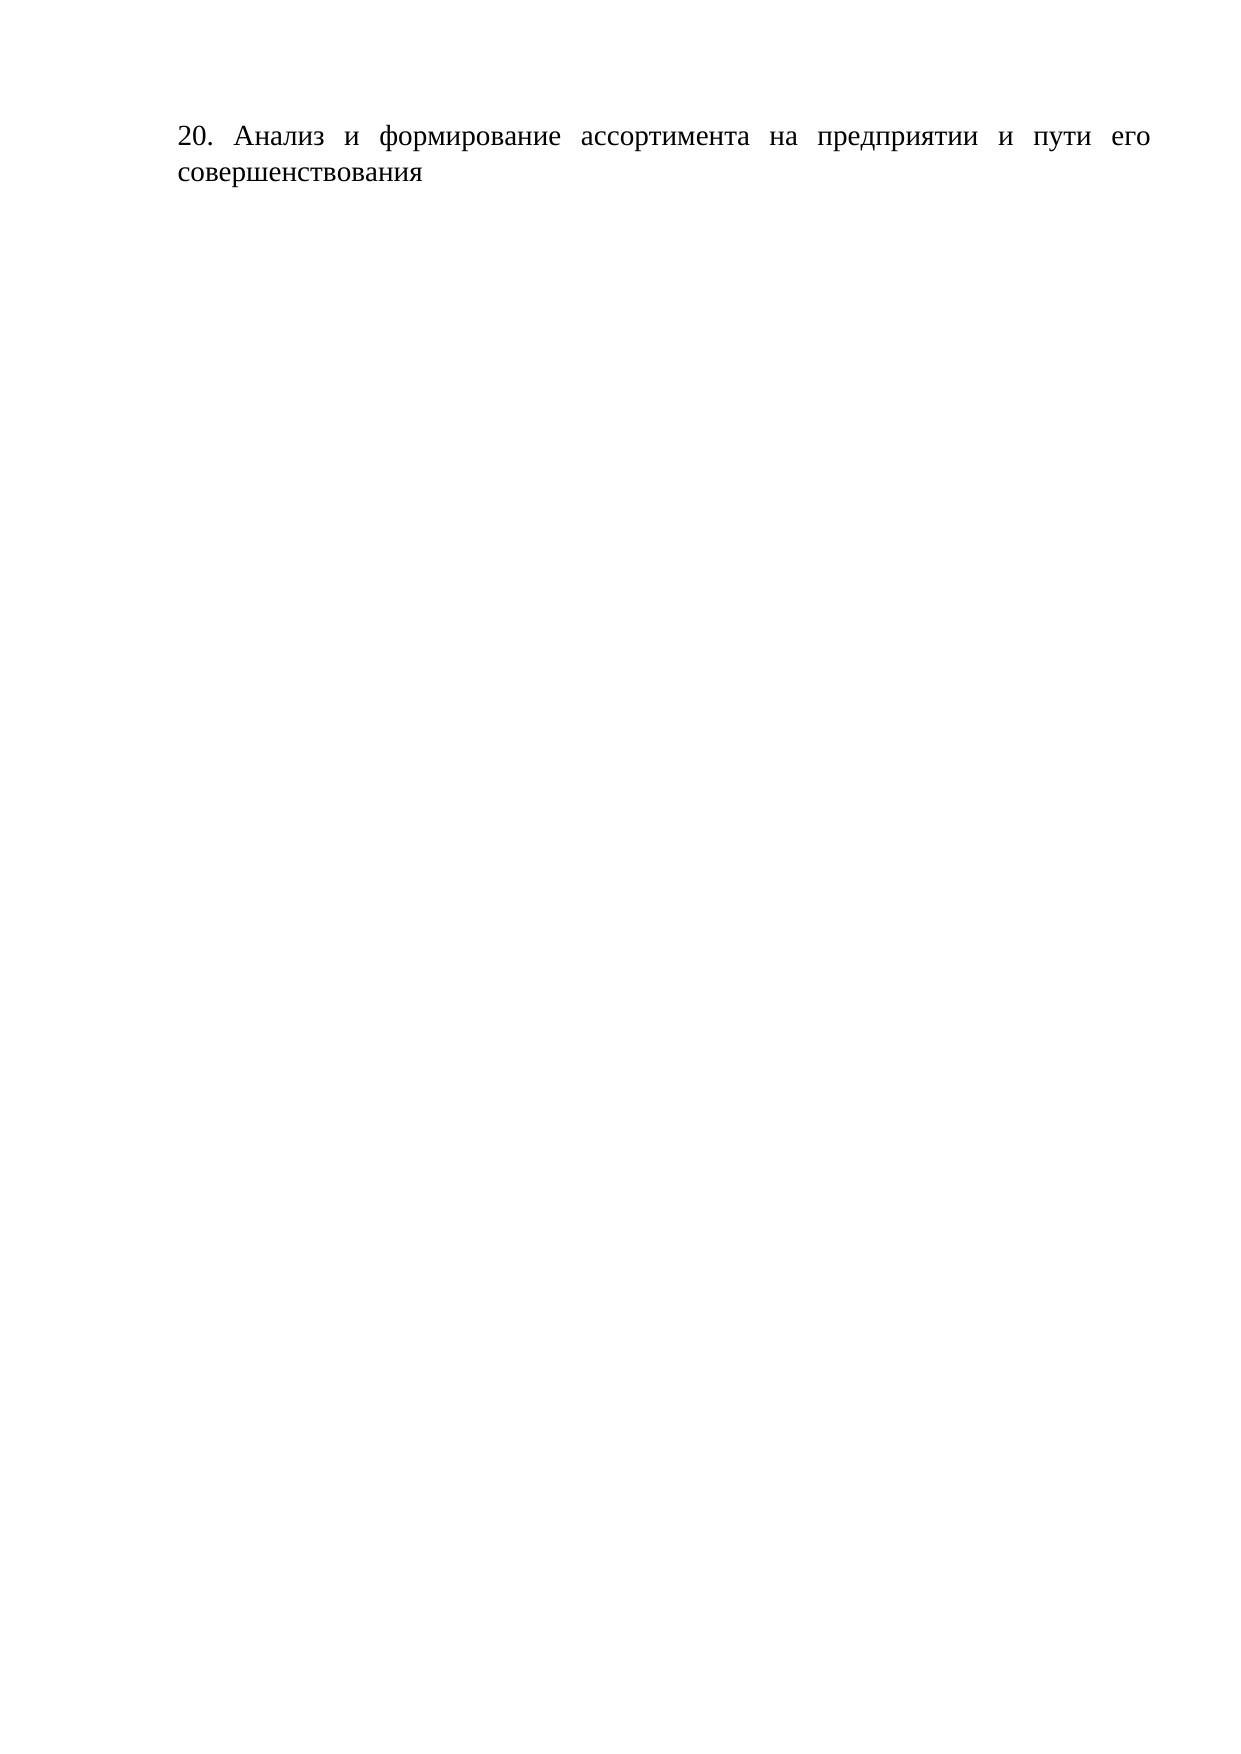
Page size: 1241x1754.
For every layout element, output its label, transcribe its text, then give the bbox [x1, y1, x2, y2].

text 20. Анализ и формирование ассортимента на предприятии и пути его совершенствования [177, 118, 1152, 188]
